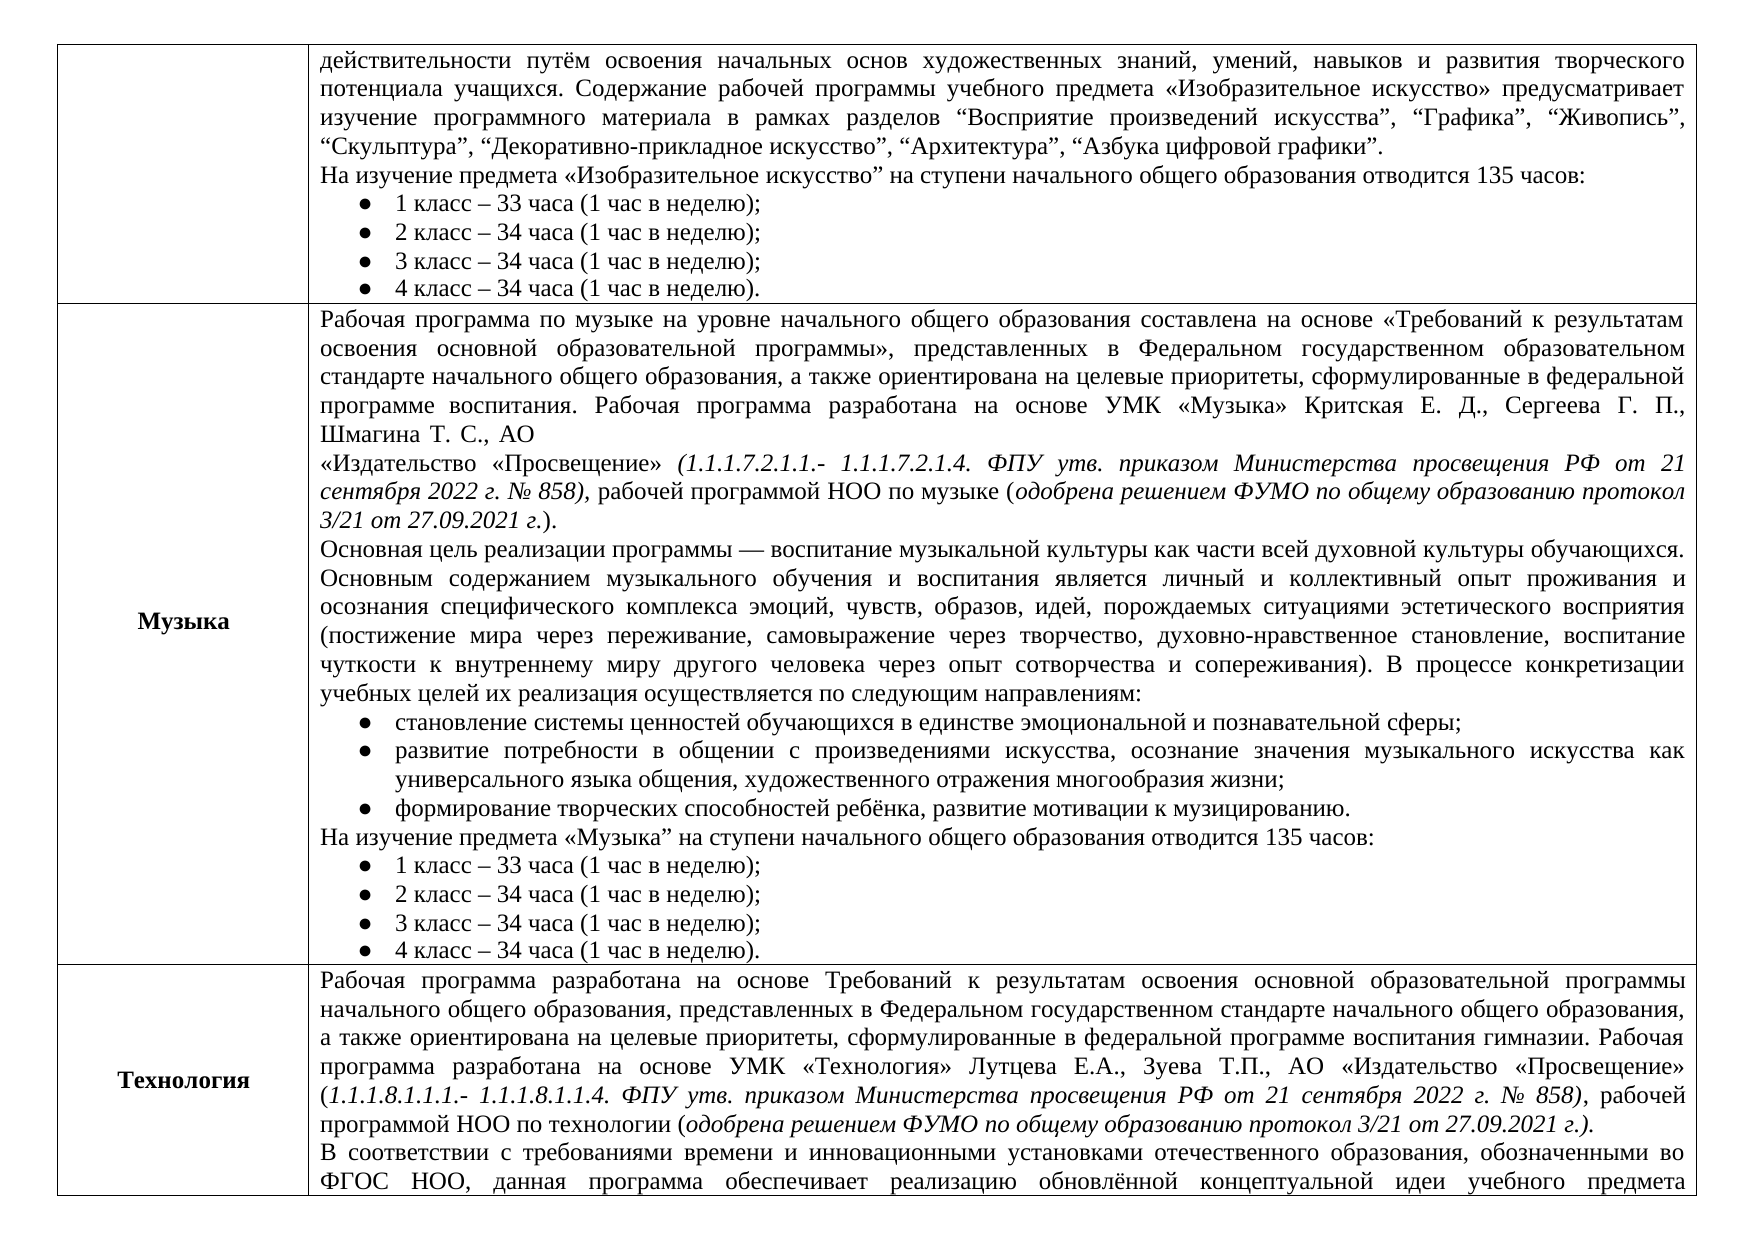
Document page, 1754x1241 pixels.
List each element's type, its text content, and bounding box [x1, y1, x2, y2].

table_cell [309, 965, 1696, 1195]
table_header действительности путём освоения начальных основ художественных знаний, умений, навыков и развития творческого потенциала учащихся. Содержание рабочей программы учебного предмета «Изобразительное искусство» предусматривает изучение программного материала в рамках разделов “Восприятие произведений искусства”, “Графика”, “Живопись”, “Скульптура”, “Декоративно-прикладное искусство”, “Архитектура”, “Азбука цифровой графики”. На изучение предмета «Изобразительное искусство” на ступени начального общего образования отводится 135 часов: 1 класс – 33 часа (1 час в неделю); 2 класс – 34 часа (1 час в неделю); 3 класс – 34 часа (1 час в неделю); 4 класс – 34 часа (1 час в неделю). [309, 45, 1696, 303]
table_cell Рабочая программа по музыке на уровне начального общего образования составлена на основе «Требований к результатам освоения основной образовательной программы», представленных в Федеральном государственном образовательном стандарте начального общего образования, а также ориентирована на целевые приоритеты, сформулированные в федеральной программе воспитания. Рабочая программа разработана на основе УМК «Музыка» Критская Е. Д., Сергеева Г. П., Шмагина Т. С., АО «Издательство «Просвещение» (1.1.1.7.2.1.1.- 1.1.1.7.2.1.4. ФПУ утв. приказом Министерства просвещения РФ от 21 сентября 2022 г. № 858), рабочей программой НОО по музыке (одобрена решением ФУМО по общему образованию протокол 3/21 от 27.09.2021 г.). Основная цель реализации программы — воспитание музыкальной культуры как части всей духовной культуры обучающихся. Основным содержанием музыкального обучения и воспитания является личный и коллективный опыт проживания и осознания специфического комплекса эмоций, чувств, образов, идей, порождаемых ситуациями эстетического восприятия (постижение мира через переживание, самовыражение через творчество, духовно-нравственное становление, воспитание чуткости к внутреннему миру другого человека через опыт сотворчества и сопереживания). В процессе конкретизации учебных целей их реализация осуществляется по следующим направлениям: становление системы ценностей обучающихся в единстве эмоциональной и познавательной сферы; развитие потребности в общении с произведениями искусства, осознание значения музыкального искусства как универсального языка общения, художественного отражения многообразия жизни; формирование творческих способностей ребёнка, развитие мотивации к музицированию. На изучение предмета «Музыка” на ступени начального общего образования отводится 135 часов: 1 класс – 33 часа (1 час в неделю); 2 класс – 34 часа (1 час в неделю); 3 класс – 34 часа (1 час в неделю); 4 класс – 34 часа (1 час в неделю). [309, 304, 1696, 964]
table_cell Музыка [58, 304, 308, 964]
table_cell Технология [58, 965, 308, 1195]
table_header [58, 45, 308, 303]
